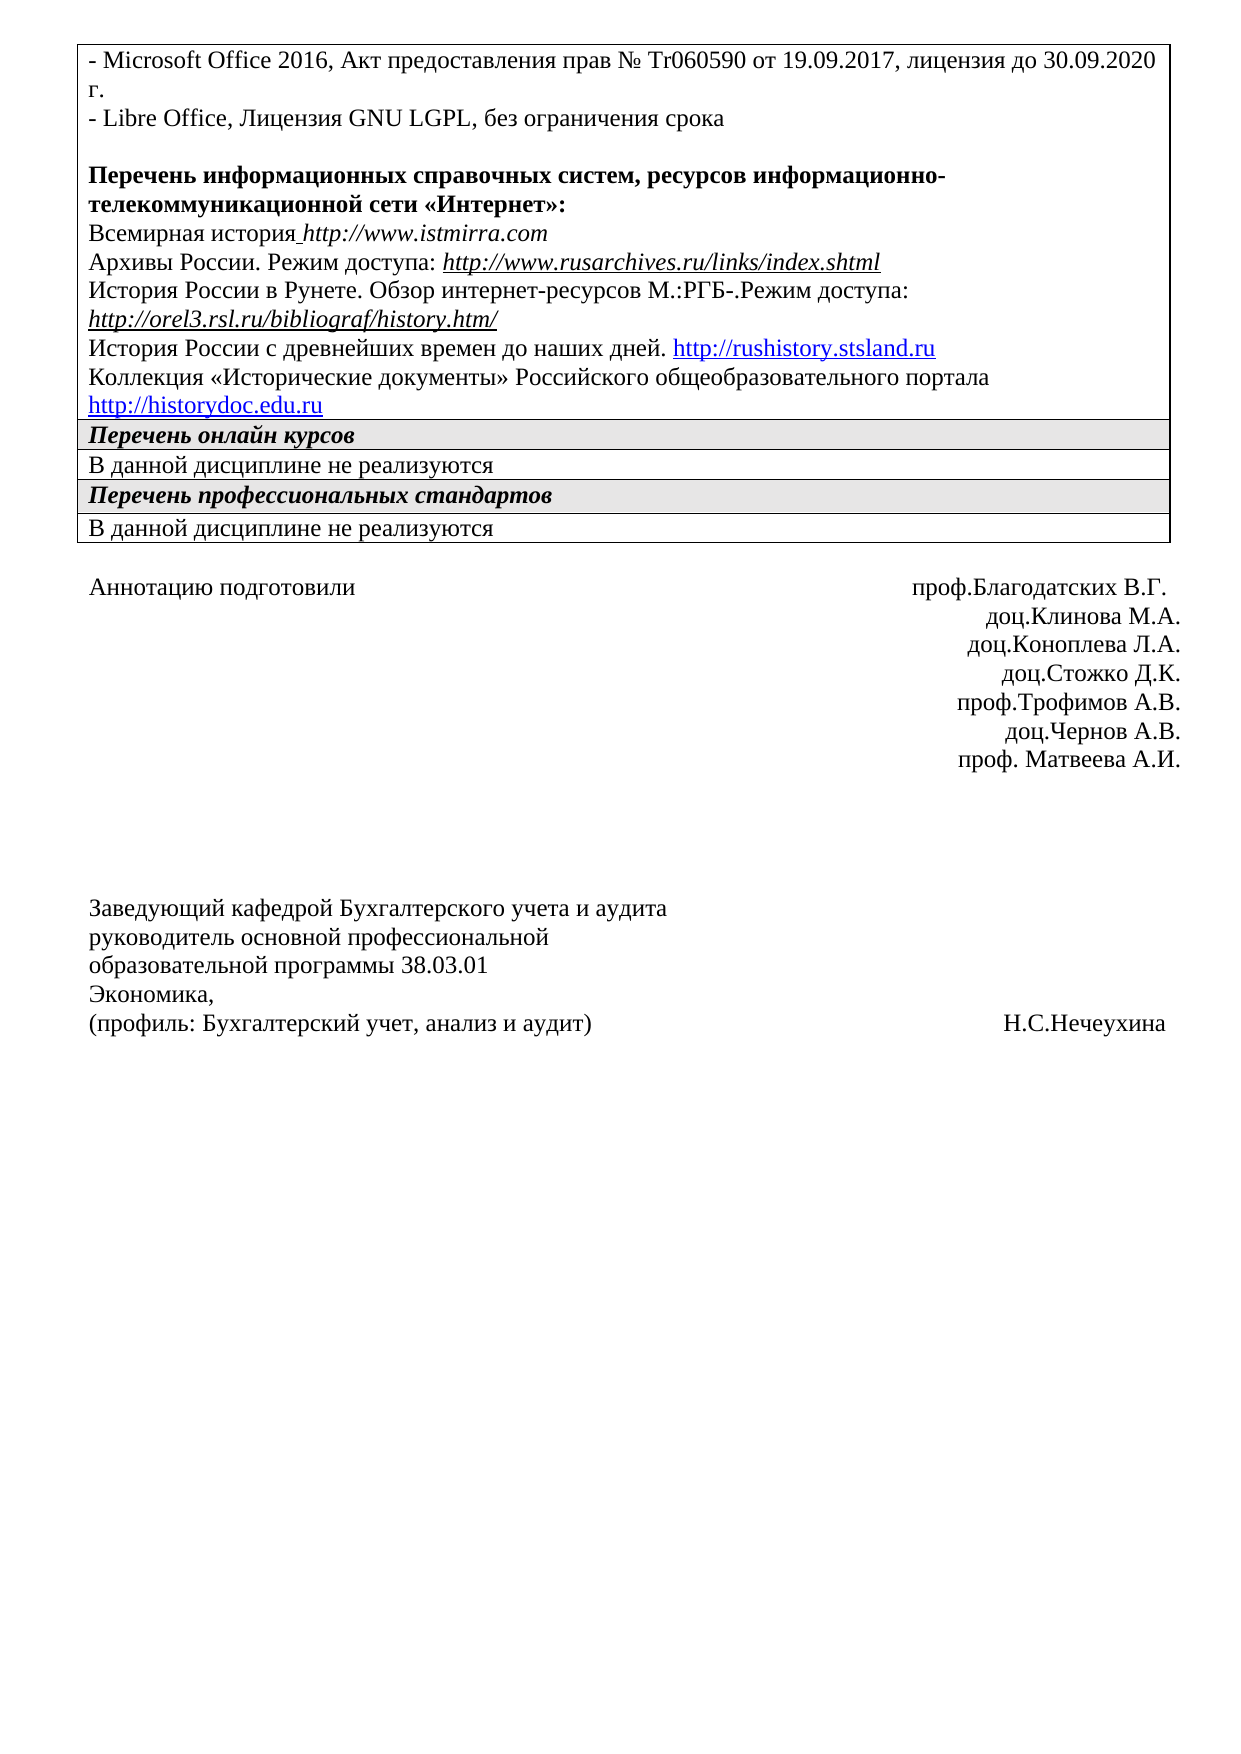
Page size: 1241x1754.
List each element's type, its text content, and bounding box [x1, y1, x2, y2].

table_cell В данной дисциплине не реализуются [78, 450, 1169, 479]
text образовательной программы 38.03.01 [88, 951, 1181, 979]
text доц.Клинова М.А. [118, 601, 1181, 629]
text проф.Трофимов А.В. [118, 687, 1181, 716]
table_cell Перечень профессиональных стандартов [78, 480, 1169, 512]
text доц.Чернов А.В. [118, 716, 1181, 744]
text Заведующий кафедрой Бухгалтерского учета и аудита [88, 893, 1181, 922]
text Аннотацию подготовили проф.Благодатских В.Г. [88, 572, 1181, 601]
text доц.Коноплева Л.А. [118, 629, 1181, 658]
text (профиль: Бухгалтерский учет, анализ и аудит) Н.С.Нечеухина [88, 1008, 1181, 1037]
text руководитель основной профессиональной [88, 922, 1181, 951]
text Экономика, [88, 979, 1181, 1008]
table_cell В данной дисциплине не реализуются [78, 514, 1169, 542]
table_cell Перечень онлайн курсов [78, 420, 1169, 449]
text проф. Матвеева А.И. [88, 744, 1181, 773]
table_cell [78, 45, 1169, 419]
text доц.Стожко Д.К. [118, 658, 1181, 687]
